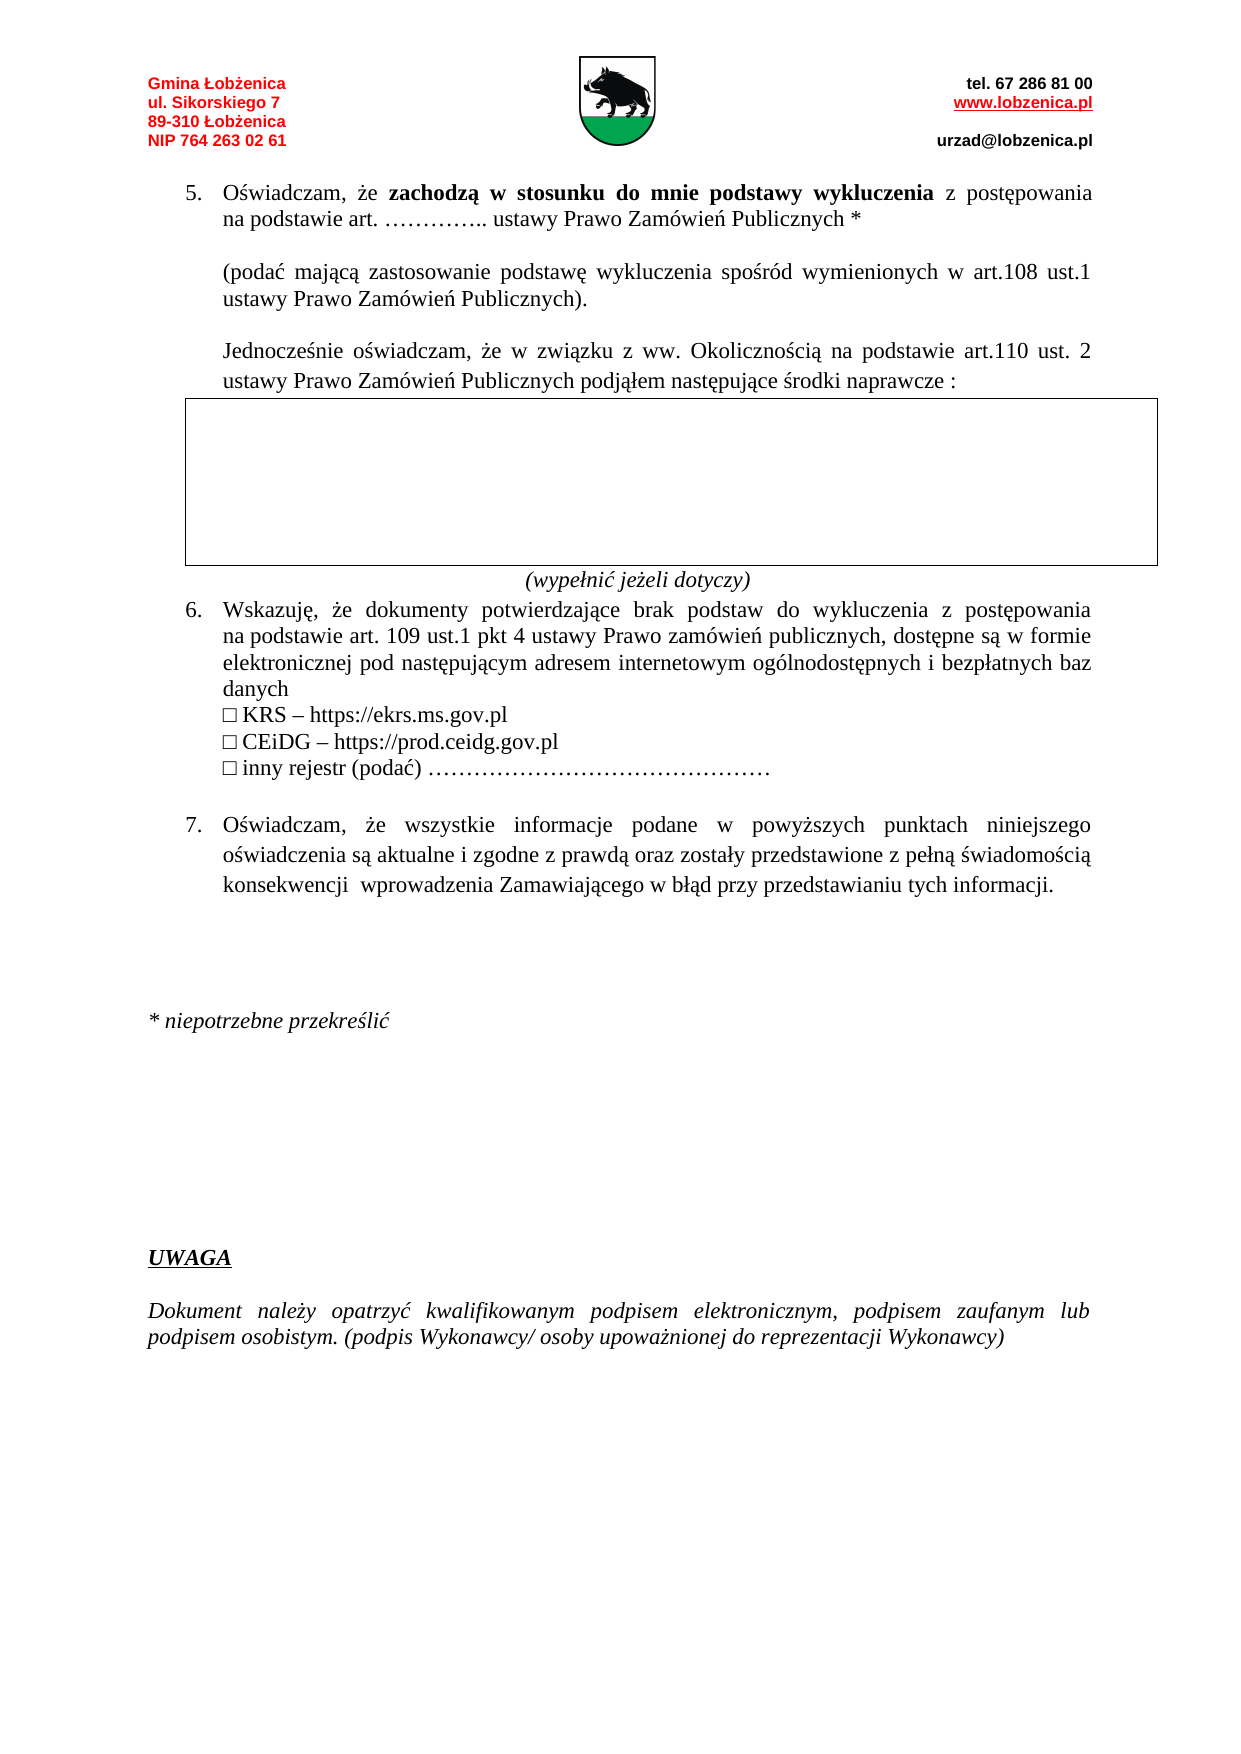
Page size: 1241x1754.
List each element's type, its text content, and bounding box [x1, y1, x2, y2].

text * niepotrzebne przekreślić [148, 1007, 1093, 1033]
text (wypełnić jeżeli dotyczy) [185, 566, 1093, 592]
text □ CEiDG – https://prod.ceidg.gov.pl [223, 728, 1093, 754]
text □ inny rejestr (podać) ……………………………………… [223, 754, 1093, 781]
text (podać mającą zastosowanie podstawę wykluczenia spośród wymienionych w art.108 ust.1 ustawy Prawo Zamówień Publicznych). [223, 258, 1093, 311]
table_header [186, 399, 1157, 565]
text Jednocześnie oświadczam, że w związku z ww. Okolicznością na podstawie art.110 ust. 2 ustawy Prawo Zamówień Publicznych podjąłem następujące środki naprawcze : [223, 337, 1093, 394]
text UWAGA [148, 1244, 1093, 1270]
list Oświadczam, że zachodzą w stosunku do mnie podstawy wykluczenia z postępowania na podstawie art. ………….. ustawy Prawo Zamówień Publicznych * [185, 179, 1093, 232]
list Oświadczam, że wszystkie informacje podane w powyższych punktach niniejszego oświadczenia są aktualne i zgodne z prawdą oraz zostały przedstawione z pełną świadomością konsekwencji wprowadzenia Zamawiającego w błąd przy przedstawianiu tych informacji. [185, 811, 1093, 898]
list Wskazuję, że dokumenty potwierdzające brak podstaw do wykluczenia z postępowania na podstawie art. 109 ust.1 pkt 4 ustawy Prawo zamówień publicznych, dostępne są w formie elektronicznej pod następującym adresem internetowym ogólnodostępnych i bezpłatnych baz danych [185, 596, 1093, 702]
picture [579, 56, 656, 146]
text □ KRS – https://ekrs.ms.gov.pl [223, 702, 1093, 728]
